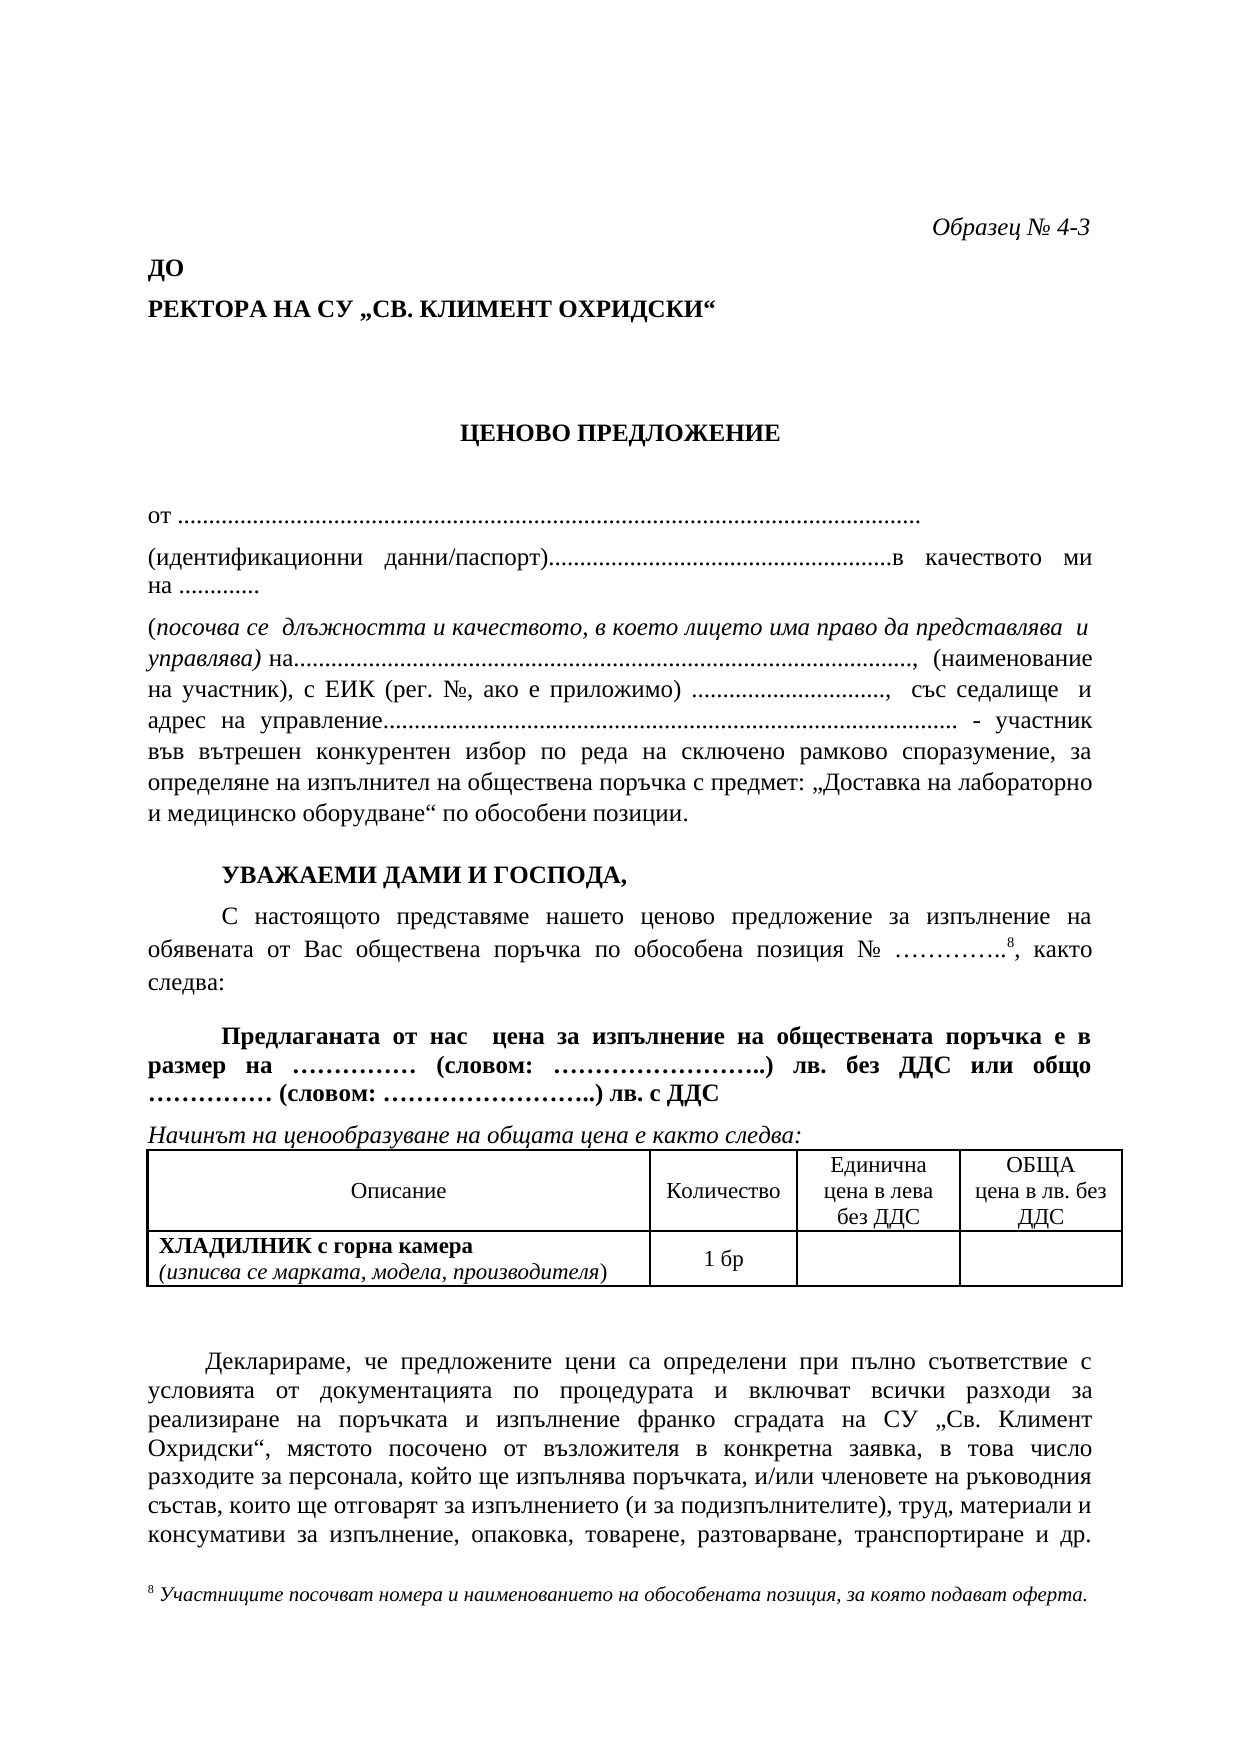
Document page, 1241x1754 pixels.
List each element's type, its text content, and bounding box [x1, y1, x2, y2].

text Предлаганата от нас цена за изпълнение на обществената поръчка е в размер на …………… (словом: ……………………..) лв. без ДДС или общо …………… (словом: ……………………..) лв. с ДДС [148, 1021, 1093, 1107]
text от ....................................................................................................................... [148, 500, 1093, 529]
text ЦЕНОВО ПРЕДЛОЖЕНИЕ [148, 418, 1093, 447]
text (идентификационни данни/паспорт).......................................................в качеството ми на ............. [148, 542, 1093, 599]
text Образец № 4-3 [664, 212, 1093, 240]
table_cell 1 бр [651, 1232, 796, 1284]
table_cell ХЛАДИЛНИК с горна камера (изписва се марката, модела, производителя) [149, 1232, 649, 1284]
table_header Описание [149, 1151, 649, 1230]
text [148, 1346, 1093, 1548]
text (посочва се длъжността и качеството, в което лицето има право да представлява и управлява) на..................................................................................................., (наименование на участник), с ЕИК (рег. №, ако е приложимо) ..............................., със седалище и адрес на управление............................................................................................ - участник във вътрешен конкурентен избор по реда на сключено рамково споразумение, за определяне на изпълнител на обществена поръчка с предмет: „Доставка на лабораторно и медицинско оборудване“ по обособени позиции. [148, 612, 1093, 827]
text ДО [148, 253, 1093, 282]
text Начинът на ценообразуване на общата цена е както следва: [148, 1120, 1093, 1148]
text РЕКТОРА НА СУ „СВ. КЛИМЕНТ ОХРИДСКИ“ [148, 294, 1093, 323]
text С настоящото представяме нашето ценово предложение за изпълнение на обявената от Вас обществена поръчка по обособена позиция № ………….., както следва: [148, 901, 1093, 996]
table_cell [961, 1232, 1121, 1284]
table_header Количество [651, 1151, 796, 1230]
table_header ОБЩА цена в лв. без ДДС [961, 1151, 1121, 1230]
table_header Единична цена в лева без ДДС [798, 1151, 959, 1230]
text УВАЖАЕМИ ДАМИ И ГОСПОДА, [148, 860, 1078, 889]
table_cell [798, 1232, 959, 1284]
